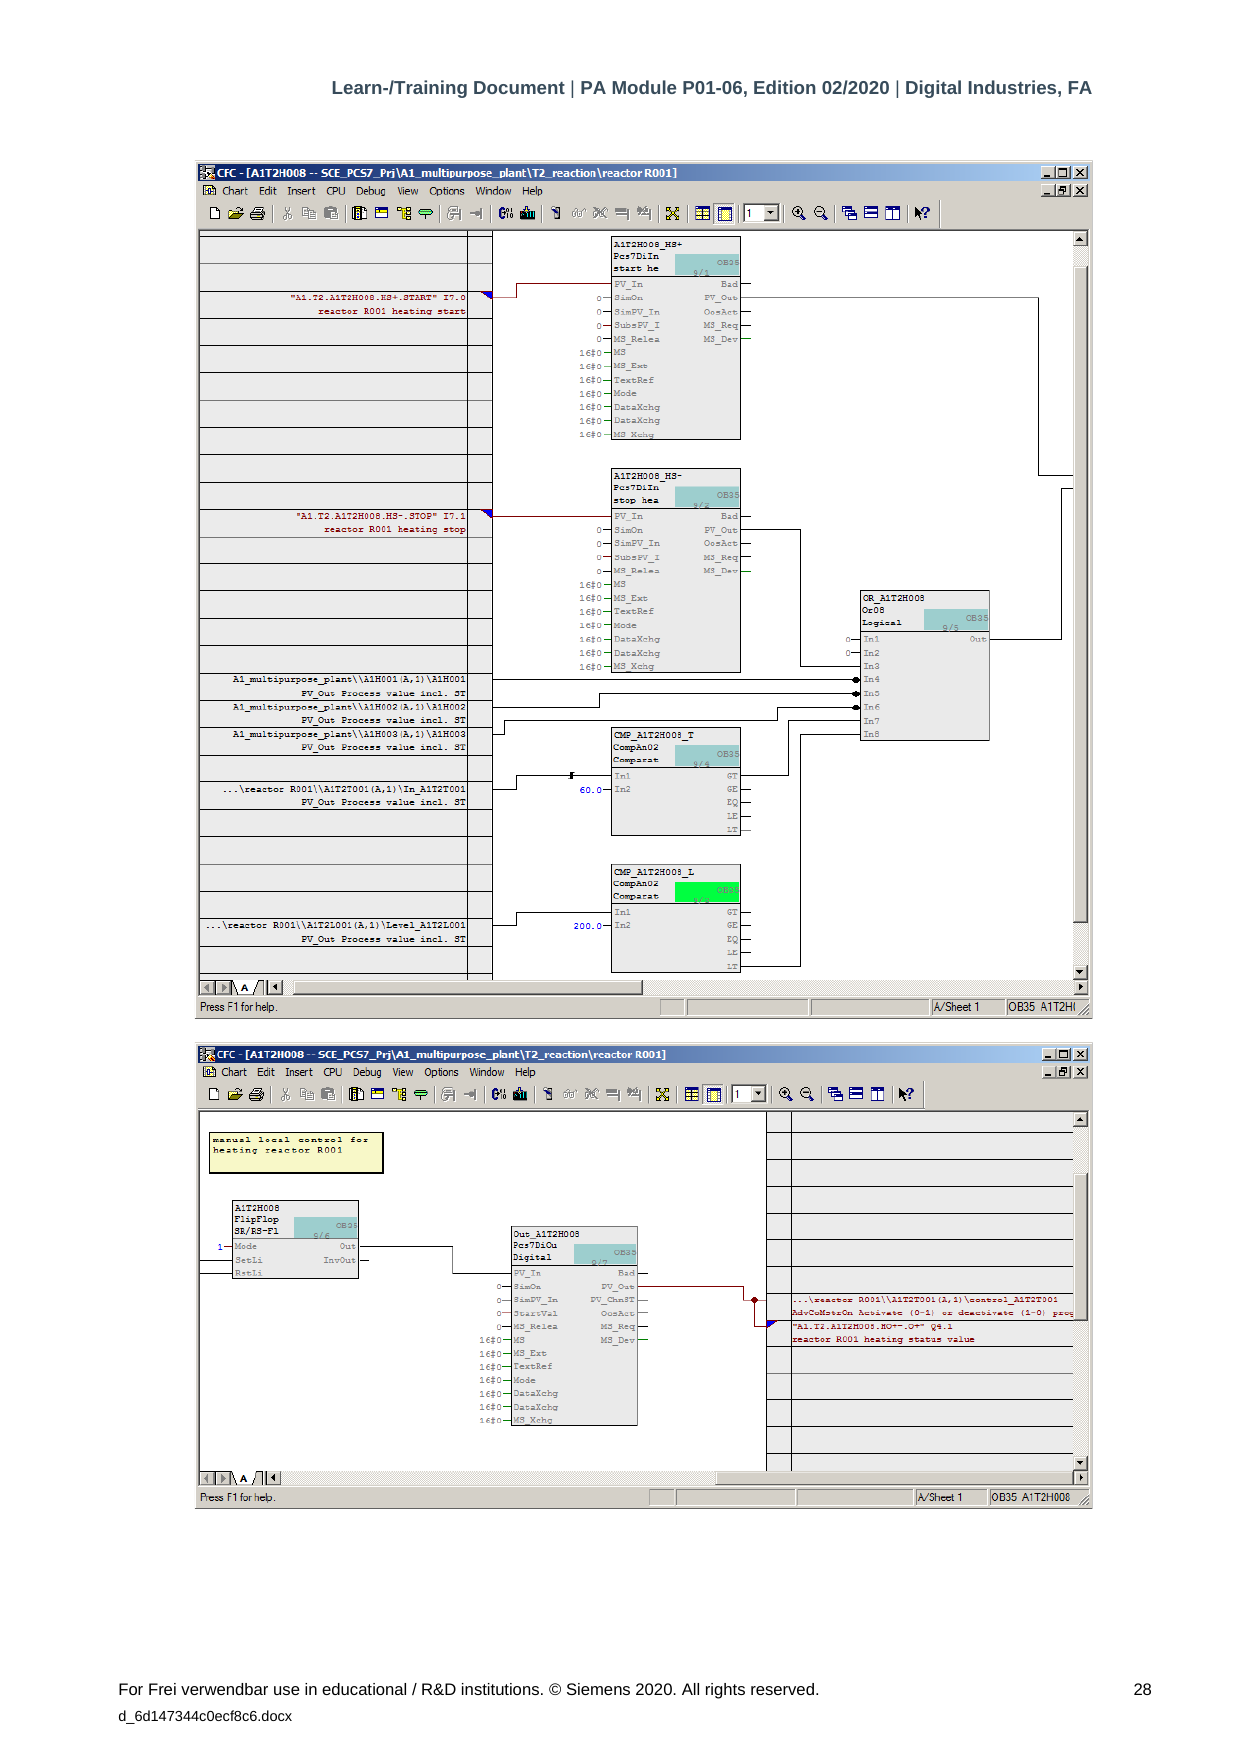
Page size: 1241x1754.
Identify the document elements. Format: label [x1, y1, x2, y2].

picture [194, 1042, 1093, 1509]
picture [194, 160, 1093, 1019]
